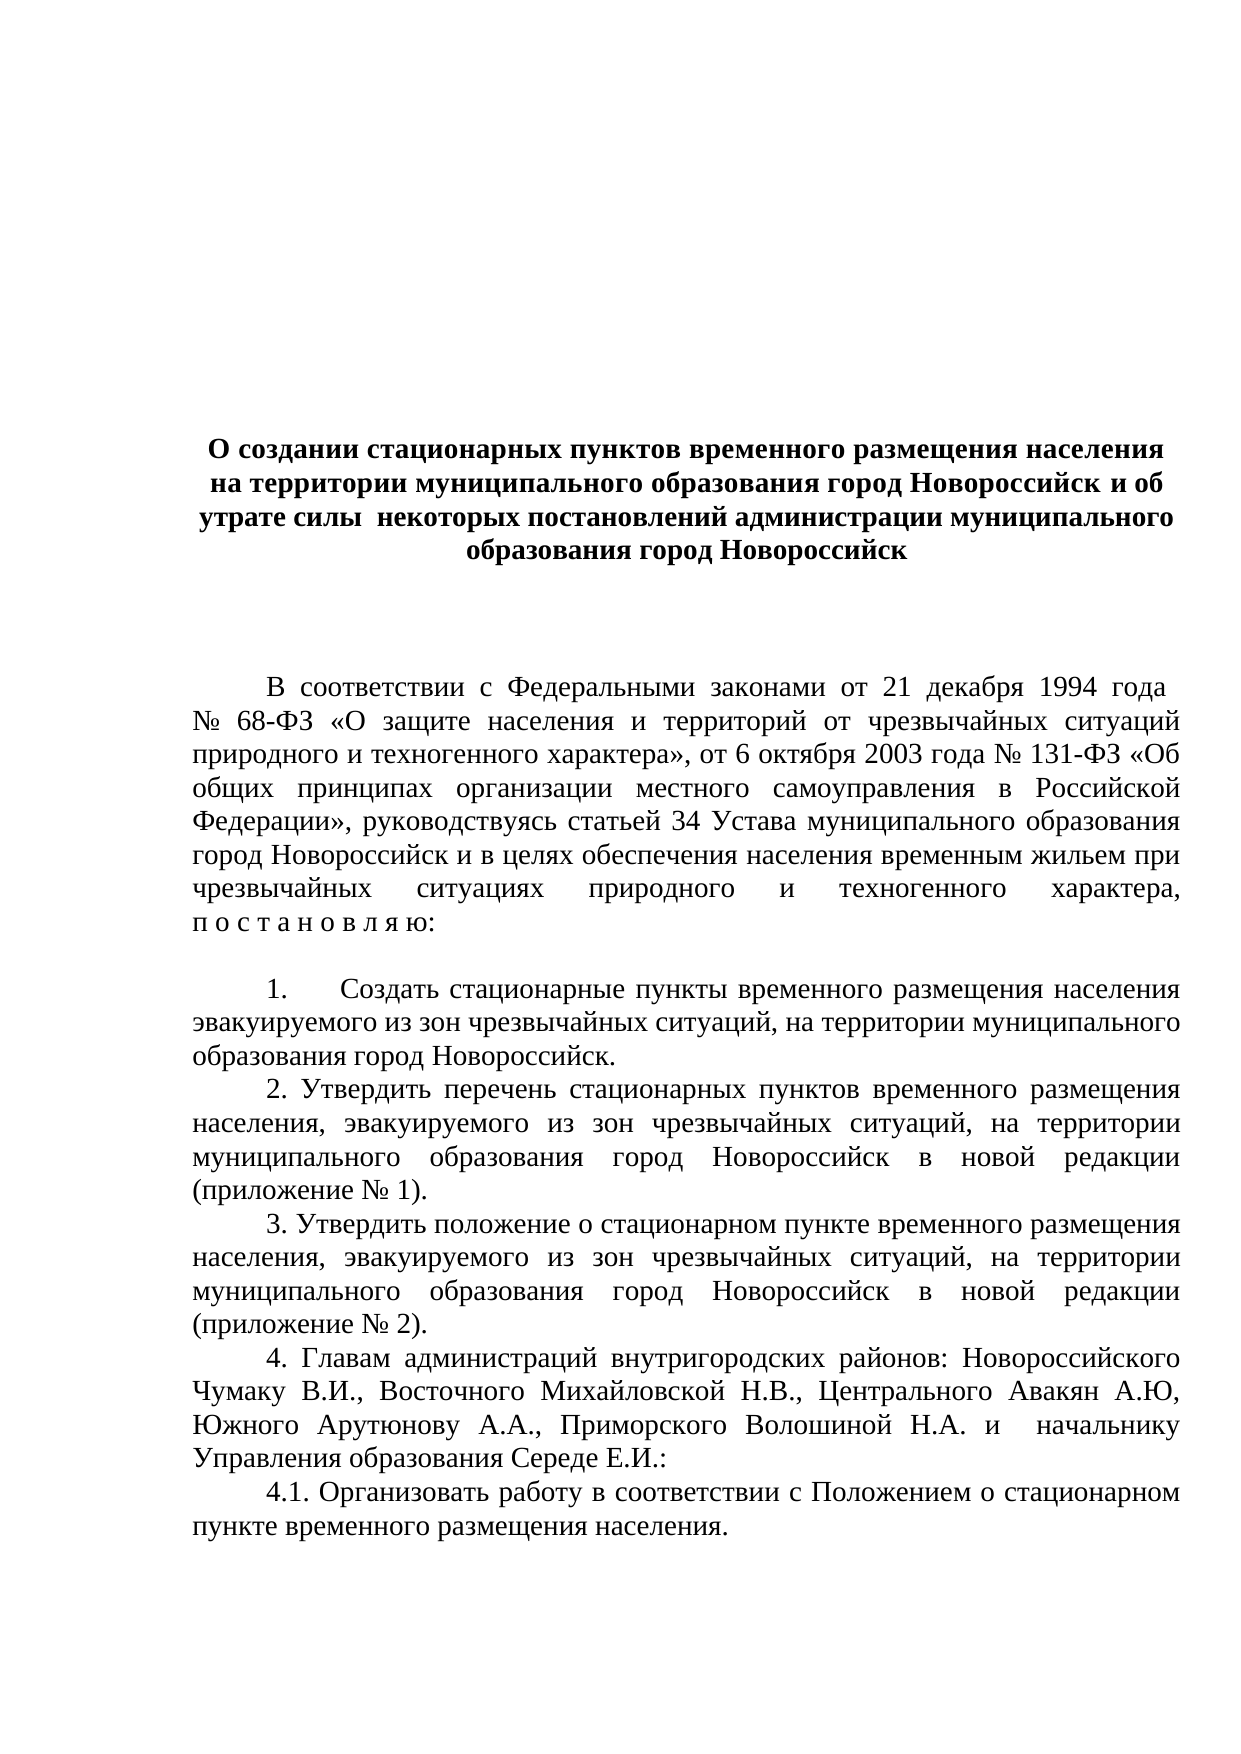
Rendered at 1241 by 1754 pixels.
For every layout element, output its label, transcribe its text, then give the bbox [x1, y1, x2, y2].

list Создать стационарные пункты временного размещения населения эвакуируемого из зон чрезвычайных ситуаций, на территории муниципального образования город Новороссийск. [192, 971, 1181, 1072]
text В соответствии с Федеральными законами от 21 декабря 1994 года № 68-ФЗ «О защите населения и территорий от чрезвычайных ситуаций природного и техногенного характера», от 6 октября 2003 года № 131-ФЗ «Об общих принципах организации местного самоуправления в Российской Федерации», руководствуясь статьей 34 Устава муниципального образования город Новороссийск и в целях обеспечения населения временным жильем при чрезвычайных ситуациях природного и техногенного характера, п о с т а н о в л я ю: [192, 669, 1181, 937]
text 2. Утвердить перечень стационарных пунктов временного размещения населения, эвакуируемого из зон чрезвычайных ситуаций, на территории муниципального образования город Новороссийск в новой редакции (приложение № 1). [192, 1072, 1181, 1206]
text 3. Утвердить положение о стационарном пункте временного размещения населения, эвакуируемого из зон чрезвычайных ситуаций, на территории муниципального образования город Новороссийск в новой редакции (приложение № 2). [192, 1206, 1181, 1340]
text 4. Главам администраций внутригородских районов: Новороссийского Чумаку В.И., Восточного Михайловской Н.В., Центрального Авакян А.Ю, Южного Арутюнову А.А., Приморского Волошиной Н.А. и начальнику Управления образования Середе Е.И.: [192, 1340, 1181, 1474]
text 4.1. Организовать работу в соответствии с Положением о стационарном пункте временного размещения населения. [192, 1474, 1181, 1541]
text О создании стационарных пунктов временного размещения населения на территории муниципального образования город Новороссийск и об утрате силы некоторых постановлений администрации муниципального образования город Новороссийск [192, 432, 1181, 566]
